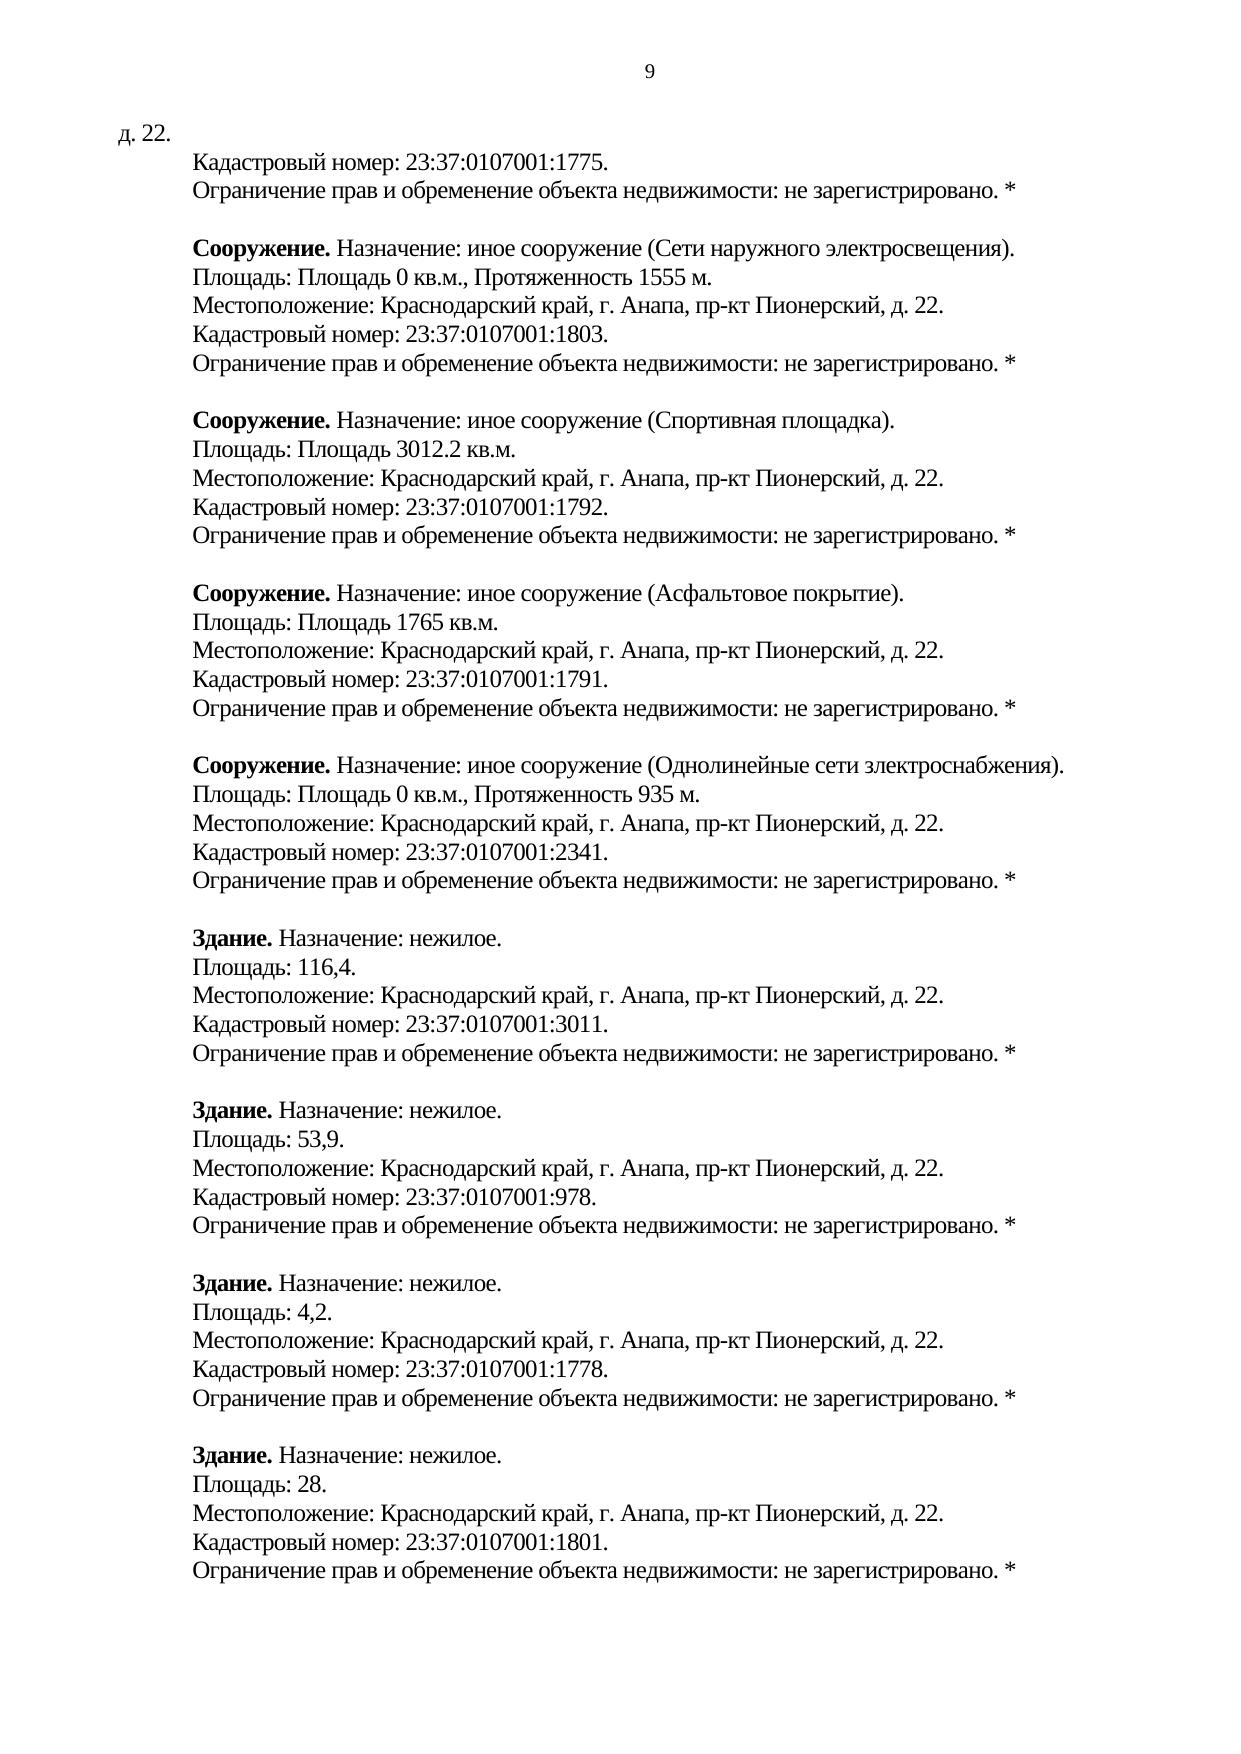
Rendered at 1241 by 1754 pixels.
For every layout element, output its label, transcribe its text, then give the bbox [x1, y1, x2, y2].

text Местоположение: Краснодарский край, г. Анапа, пр-кт Пионерский, д. 22. [118, 636, 1181, 664]
text Сооружение. Назначение: иное сооружение (Спортивная площадка). [118, 406, 1181, 434]
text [118, 1498, 1181, 1527]
text Кадастровый номер: 23:37:0107001:1792. [118, 492, 1181, 521]
text Кадастровый номер: 23:37:0107001:1778. [118, 1354, 1181, 1383]
text Ограничение прав и обременение объекта недвижимости: не зарегистрировано. * [118, 866, 1181, 894]
text Здание. Назначение: нежилое. [118, 923, 1181, 952]
text Сооружение. Назначение: иное сооружение (Однолинейные сети злектроснабжения). [118, 751, 1181, 779]
text Кадастровый номер: 23:37:0107001:1803. [118, 319, 1181, 348]
text Местоположение: Краснодарский край, г. Анапа, пр-кт Пионерский, д. 22. [118, 808, 1181, 837]
text Площадь: 53,9. [118, 1124, 1181, 1153]
text Ограничение прав и обременение объекта недвижимости: не зарегистрировано. * [118, 1383, 1181, 1412]
text Местоположение: Краснодарский край, г. Анапа, пр-кт Пионерский, д. 22. [118, 291, 1181, 319]
text Кадастровый номер: 23:37:0107001:1801. [118, 1527, 1181, 1556]
text Местоположение: Краснодарский край, г. Анапа, пр-кт Пионерский, д. 22. [118, 463, 1181, 492]
text Ограничение прав и обременение объекта недвижимости: не зарегистрировано. * [118, 176, 1181, 204]
text Ограничение прав и обременение объекта недвижимости: не зарегистрировано. * [118, 521, 1181, 549]
text Площадь: 4,2. [118, 1297, 1181, 1326]
text Кадастровый номер: 23:37:0107001:1791. [118, 664, 1181, 693]
text Площадь: Площадь 0 кв.м., Протяженность 935 м. [118, 779, 1181, 808]
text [118, 1556, 1181, 1584]
text Кадастровый номер: 23:37:0107001:3011. [118, 1009, 1181, 1038]
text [118, 118, 1181, 147]
text Площадь: 28. [118, 1469, 1181, 1498]
text Площадь: Площадь 3012.2 кв.м. [118, 434, 1181, 463]
text Кадастровый номер: 23:37:0107001:2341. [118, 837, 1181, 866]
text Кадастровый номер: 23:37:0107001:978. [118, 1182, 1181, 1211]
text Ограничение прав и обременение объекта недвижимости: не зарегистрировано. * [118, 1038, 1181, 1067]
text Сооружение. Назначение: иное сооружение (Асфальтовое покрытие). [118, 578, 1181, 607]
text Здание. Назначение: нежилое. [118, 1441, 1181, 1469]
text Кадастровый номер: 23:37:0107001:1775. [118, 147, 1181, 176]
text Здание. Назначение: нежилое. [118, 1096, 1181, 1124]
text Местоположение: Краснодарский край, г. Анапа, пр-кт Пионерский, д. 22. [118, 1153, 1181, 1182]
text Ограничение прав и обременение объекта недвижимости: не зарегистрировано. * [118, 1211, 1181, 1239]
text Местоположение: Краснодарский край, г. Анапа, пр-кт Пионерский, д. 22. [118, 981, 1181, 1009]
text Ограничение прав и обременение объекта недвижимости: не зарегистрировано. * [118, 348, 1181, 377]
text Площадь: Площадь 1765 кв.м. [118, 607, 1181, 636]
text Площадь: Площадь 0 кв.м., Протяженность 1555 м. [118, 262, 1181, 291]
text Сооружение. Назначение: иное сооружение (Сети наружного электросвещения). [118, 233, 1181, 262]
text Площадь: 116,4. [118, 952, 1181, 981]
text Здание. Назначение: нежилое. [118, 1268, 1181, 1297]
text Ограничение прав и обременение объекта недвижимости: не зарегистрировано. * [118, 693, 1181, 722]
text Местоположение: Краснодарский край, г. Анапа, пр-кт Пионерский, д. 22. [118, 1326, 1181, 1354]
